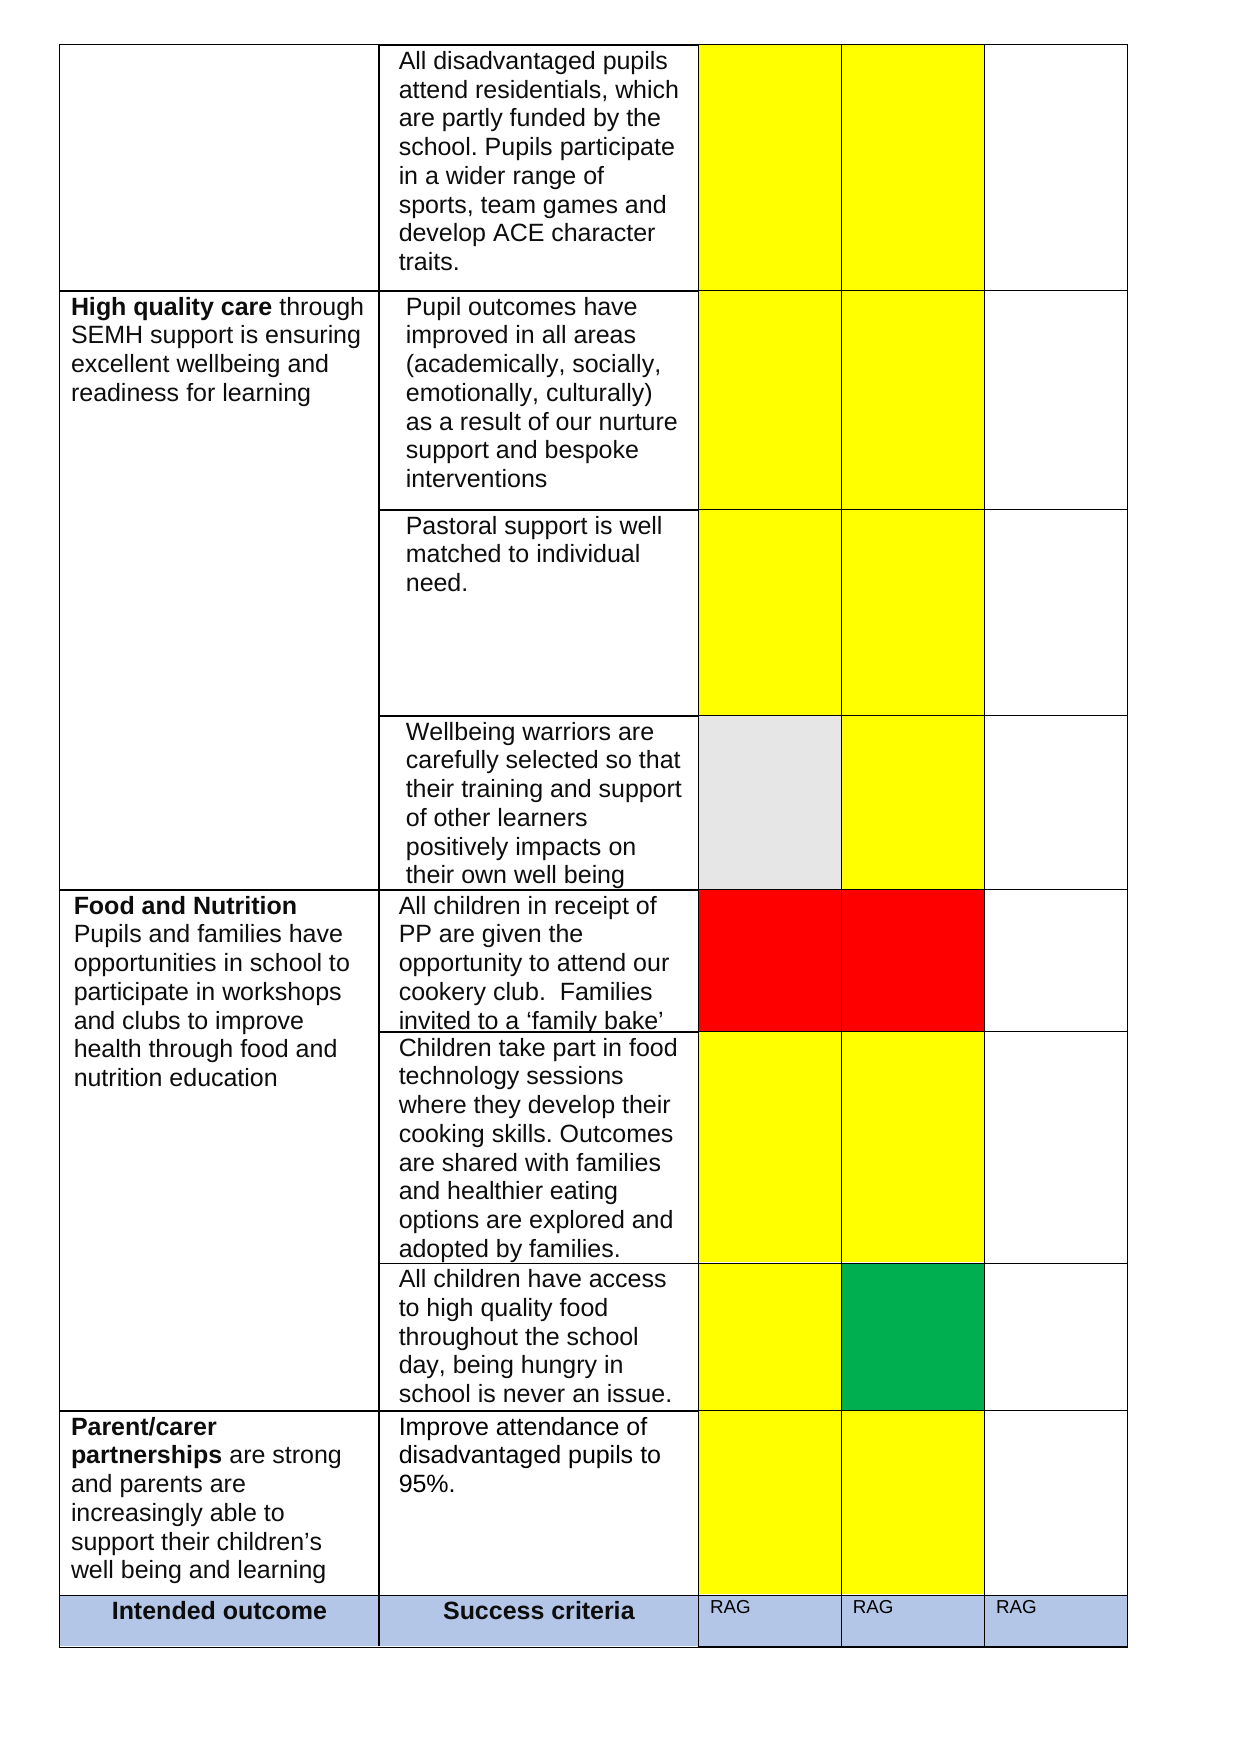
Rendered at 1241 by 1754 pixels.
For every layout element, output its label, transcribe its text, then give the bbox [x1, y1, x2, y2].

table_cell [699, 291, 841, 509]
table_cell [985, 890, 1127, 1031]
table_cell [842, 45, 984, 290]
table_cell [699, 716, 841, 889]
table_cell [699, 1032, 841, 1262]
table_cell [842, 1264, 984, 1410]
table_cell Wellbeing warriors are carefully selected so that their training and support of other learners positively impacts on their own well being [380, 717, 698, 889]
table_cell Pastoral support is well matched to individual need. [380, 511, 698, 715]
table_cell High quality care through SEMH support is ensuring excellent wellbeing and readiness for learning [60, 292, 378, 889]
table_cell [699, 510, 841, 715]
table_cell Pupil outcomes have improved in all areas (academically, socially, emotionally, culturally) as a result of our nurture support and bespoke interventions [380, 292, 698, 509]
table_cell [985, 1264, 1127, 1410]
table_cell All children have access to high quality food throughout the school day, being hungry in school is never an issue. [380, 1264, 698, 1410]
table_cell Success criteria [380, 1596, 698, 1646]
table_cell [699, 1411, 841, 1594]
table_cell Children take part in food technology sessions where they develop their cooking skills. Outcomes are shared with families and healthier eating options are explored and adopted by families. [380, 1033, 698, 1262]
table_cell [842, 1411, 984, 1594]
table_cell [699, 890, 841, 1031]
table_cell [699, 1264, 841, 1410]
table_cell [842, 1032, 984, 1262]
table_cell Intended outcome [60, 1596, 378, 1646]
table_cell [985, 510, 1127, 715]
table_cell [985, 1032, 1127, 1262]
table_cell RAG [842, 1596, 984, 1646]
table_cell All disadvantaged pupils attend residentials, which are partly funded by the school. Pupils participate in a wider range of sports, team games and develop ACE character traits. [380, 46, 698, 290]
table_cell Improve attendance of disadvantaged pupils to 95%. [380, 1412, 698, 1594]
table_cell Food and Nutrition Pupils and families have opportunities in school to participate in workshops and clubs to improve health through food and nutrition education [60, 891, 378, 1410]
table_cell [842, 890, 984, 1031]
table_cell Parent/carer partnerships are strong and parents are increasingly able to support their children’s well being and learning [60, 1412, 378, 1594]
table_cell All children in receipt of PP are given the opportunity to attend our cookery club. Families invited to a ‘family bake’ session to celebrate the course and grow the club. [380, 891, 698, 1031]
table_cell [699, 45, 841, 290]
table_cell [985, 1411, 1127, 1594]
table_cell RAG [985, 1596, 1127, 1646]
table_cell RAG [699, 1596, 841, 1646]
table_cell [842, 510, 984, 715]
table_cell [842, 291, 984, 509]
table_cell [985, 45, 1127, 290]
table_cell [842, 716, 984, 889]
table_cell [985, 716, 1127, 889]
table_cell [985, 291, 1127, 509]
